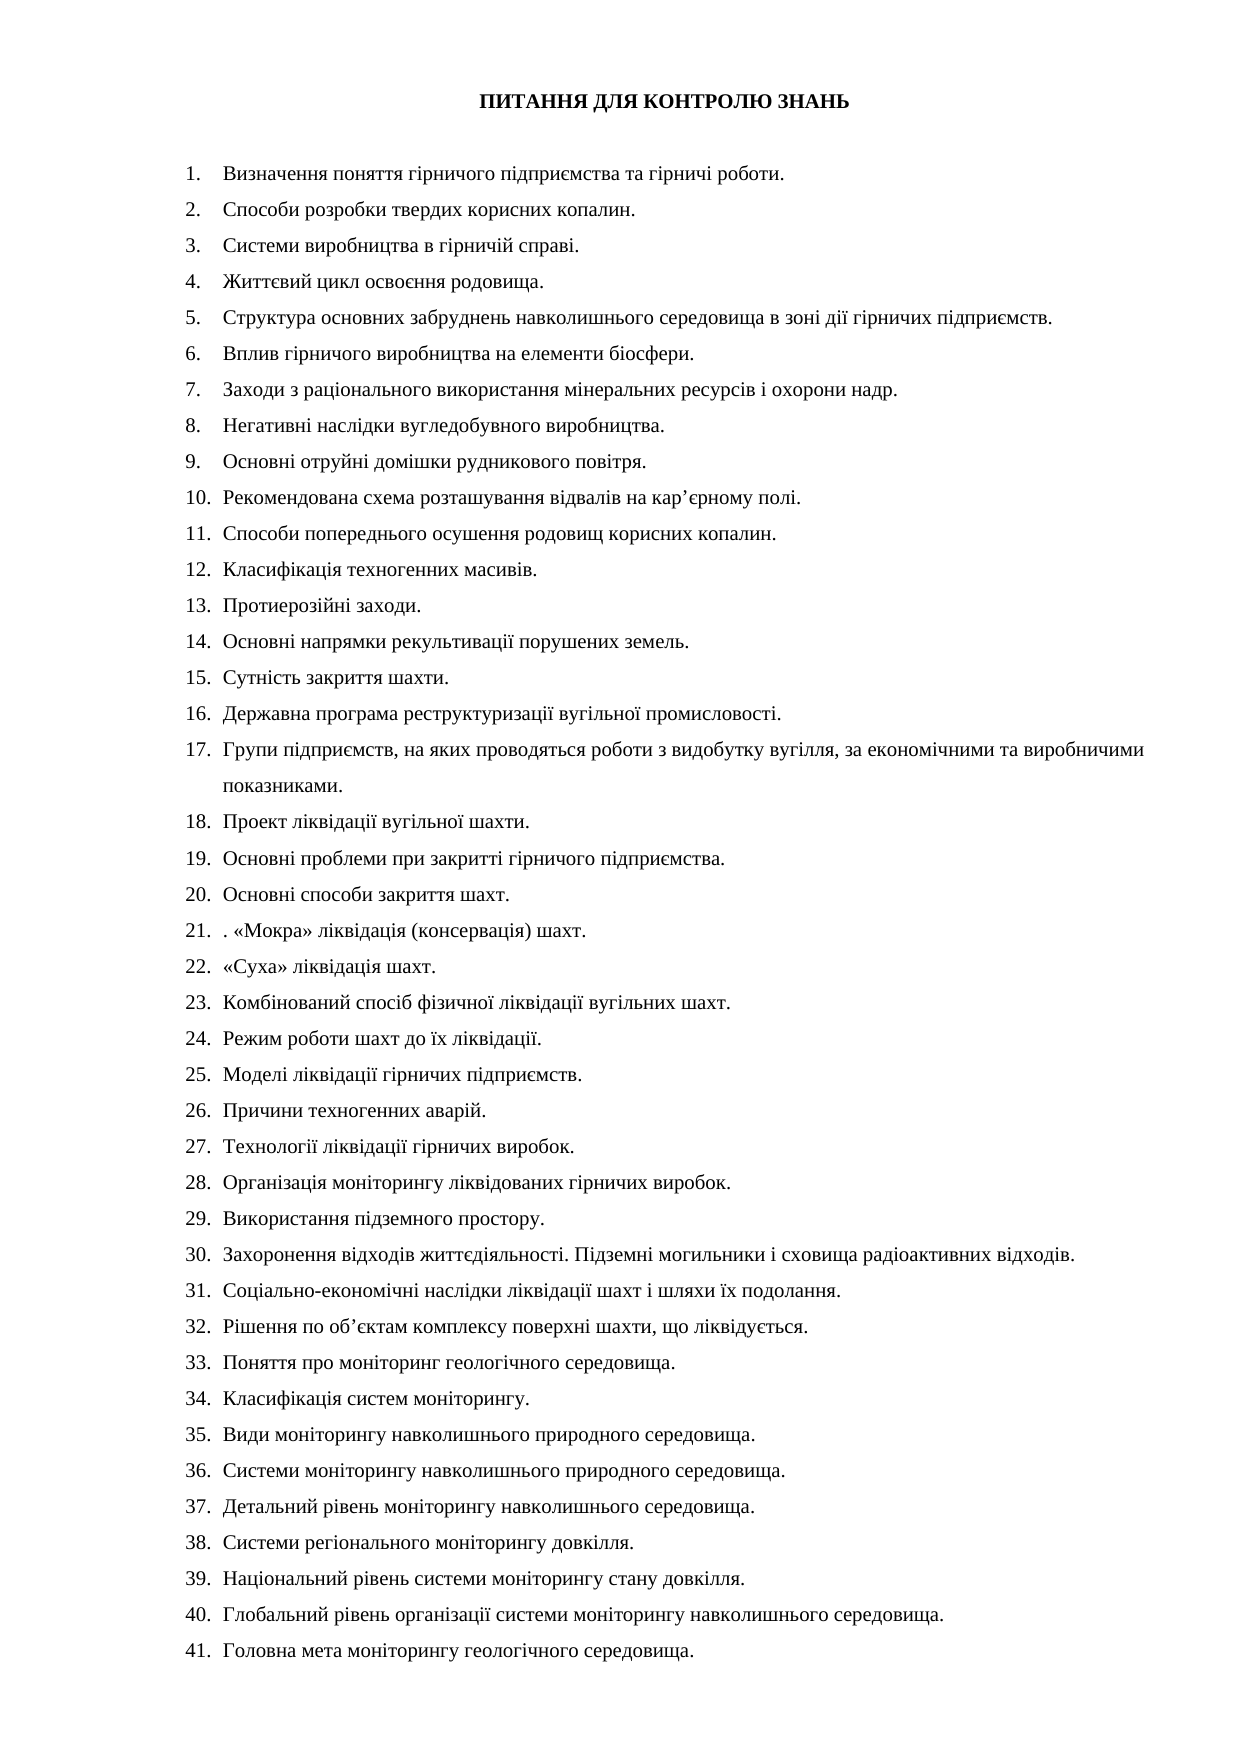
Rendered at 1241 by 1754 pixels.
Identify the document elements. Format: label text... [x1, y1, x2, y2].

list Національний рівень системи моніторингу стану довкілля. [185, 1566, 1152, 1590]
list Комбінований спосіб фізичної ліквідації вугільних шахт. [185, 989, 1152, 1014]
list Основні способи закриття шахт. [185, 881, 1152, 906]
list Способи розробки твердих корисних копалин. [185, 197, 1152, 221]
list Глобальний рівень організації системи моніторингу навколишнього середовища. [185, 1602, 1152, 1626]
list Технології ліквідації гірничих виробок. [185, 1134, 1152, 1158]
list Організація моніторингу ліквідованих гірничих виробок. [185, 1170, 1152, 1194]
list Режим роботи шахт до їх ліквідації. [185, 1026, 1152, 1050]
list Проект ліквідації вугільної шахти. [185, 809, 1152, 833]
text ПИТАННЯ ДЛЯ КОНТРОЛЮ ЗНАНЬ [148, 88, 1152, 113]
list Протиерозійні заходи. [185, 593, 1152, 617]
list . «Мокра» ліквідація (консервація) шахт. [185, 917, 1152, 942]
list Рішення по об’єктам комплексу поверхні шахти, що ліквідується. [185, 1314, 1152, 1338]
list Державна програма реструктуризації вугільної промисловості. [185, 701, 1152, 725]
list Рекомендована схема розташування відвалів на кар’єрному полі. [185, 485, 1152, 509]
list Групи підприємств, на яких проводяться роботи з видобутку вугілля, за економічними та виробничими показниками. [185, 737, 1152, 797]
list Життєвий цикл освоєння родовища. [185, 269, 1152, 293]
list Структура основних забруднень навколишнього середовища в зоні дії гірничих підприємств. [185, 305, 1152, 329]
list «Суха» ліквідація шахт. [185, 953, 1152, 978]
list Соціально-економічні наслідки ліквідації шахт і шляхи їх подолання. [185, 1278, 1152, 1302]
list Детальний рівень моніторингу навколишнього середовища. [185, 1494, 1152, 1518]
list Визначення поняття гірничого підприємства та гірничі роботи. [185, 161, 1152, 185]
list Системи виробництва в гірничій справі. [185, 233, 1152, 257]
list Захоронення відходів життєдіяльності. Підземні могильники і сховища радіоактивних відходів. [185, 1242, 1152, 1266]
list Основні напрямки рекультивації порушених земель. [185, 629, 1152, 653]
list Головна мета моніторингу геологічного середовища. [185, 1638, 1152, 1662]
list Класифікація техногенних масивів. [185, 557, 1152, 581]
list Класифікація систем моніторингу. [185, 1386, 1152, 1410]
list Системи моніторингу навколишнього природного середовища. [185, 1458, 1152, 1482]
list Вплив гірничого виробництва на елементи біосфери. [185, 341, 1152, 365]
list Негативні наслідки вугледобувного виробництва. [185, 413, 1152, 437]
list Заходи з раціонального використання мінеральних ресурсів і охорони надр. [185, 377, 1152, 401]
list Способи попереднього осушення родовищ корисних копалин. [185, 521, 1152, 545]
list Сутність закриття шахти. [185, 665, 1152, 689]
list Види моніторингу навколишнього природного середовища. [185, 1422, 1152, 1446]
list Моделі ліквідації гірничих підприємств. [185, 1062, 1152, 1086]
list Основні отруйні домішки рудникового повітря. [185, 449, 1152, 473]
list Використання підземного простору. [185, 1206, 1152, 1230]
list Системи регіонального моніторингу довкілля. [185, 1530, 1152, 1554]
list Поняття про моніторинг геологічного середовища. [185, 1350, 1152, 1374]
list Основні проблеми при закритті гірничого підприємства. [185, 845, 1152, 869]
list Причини техногенних аварій. [185, 1098, 1152, 1122]
